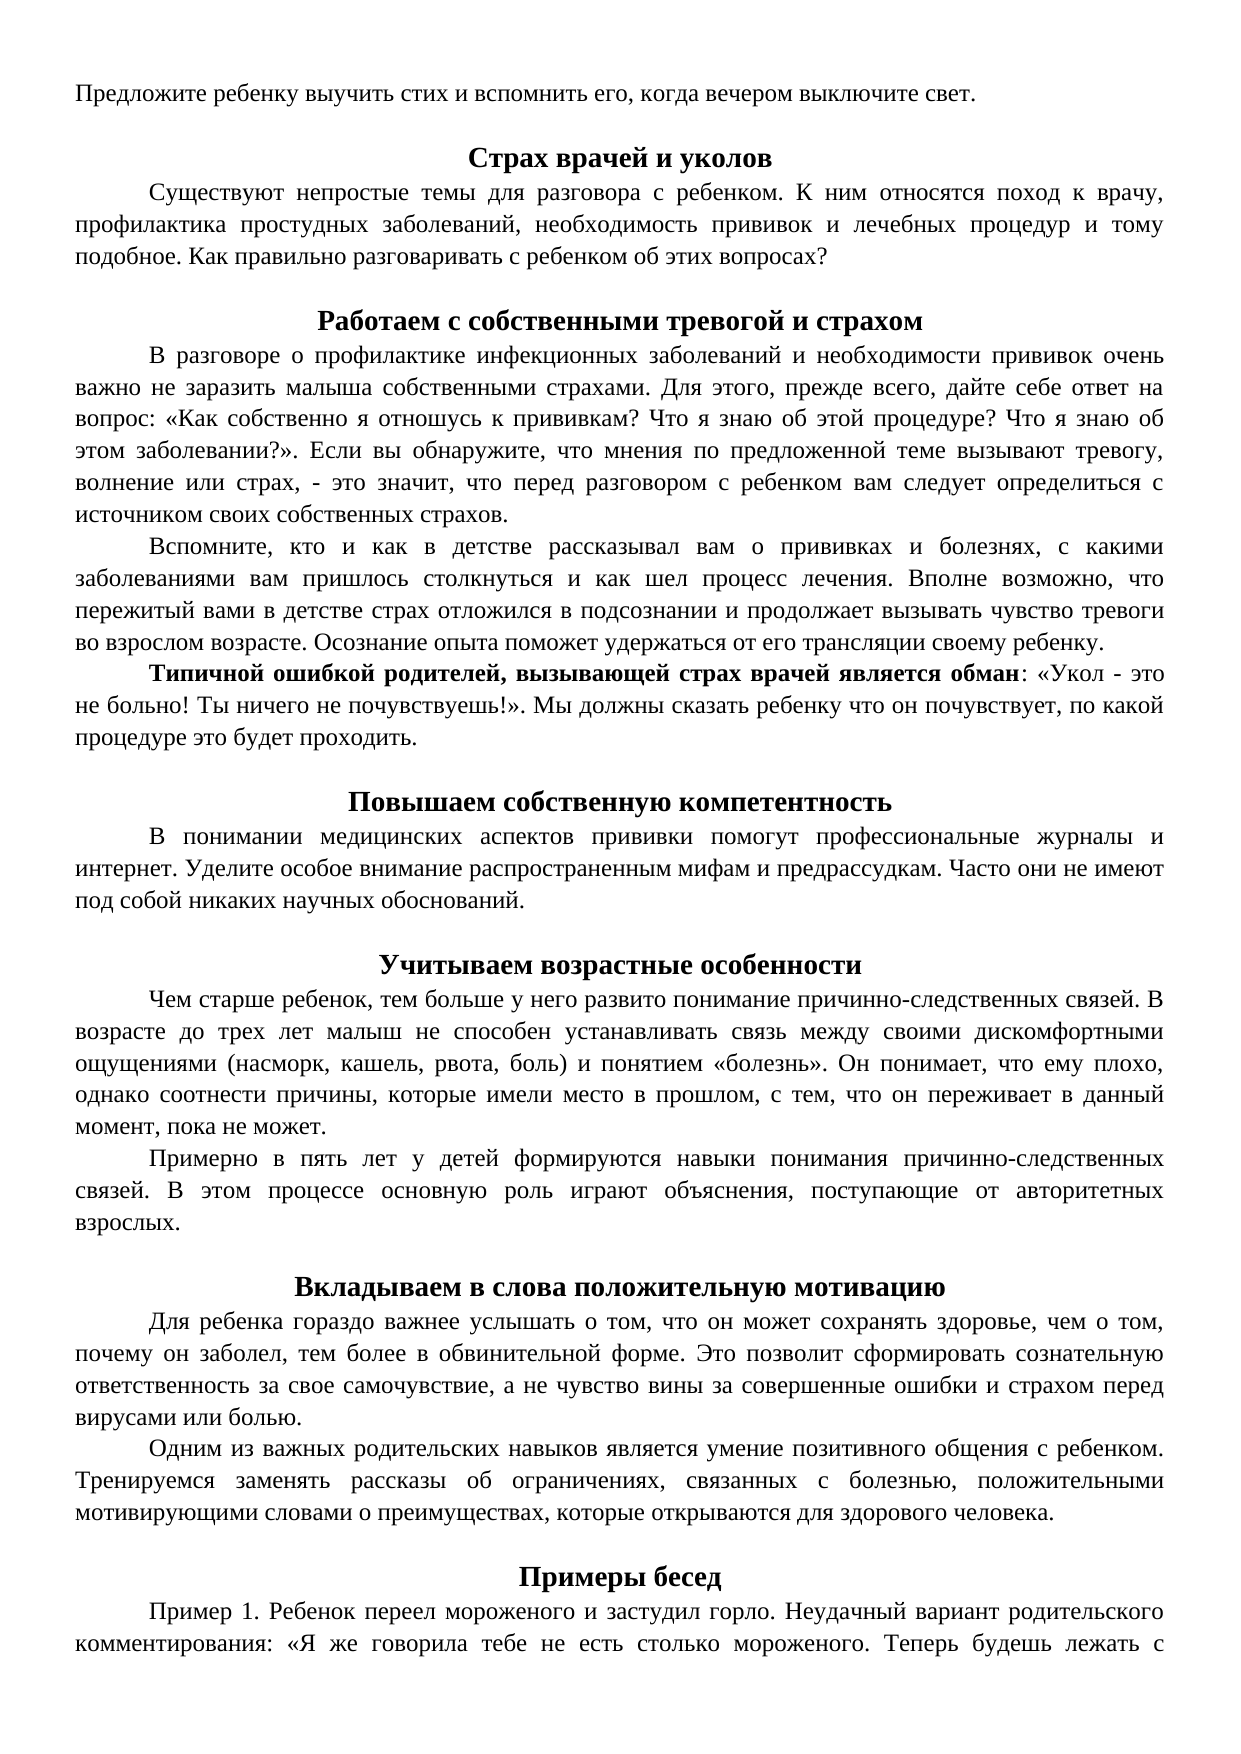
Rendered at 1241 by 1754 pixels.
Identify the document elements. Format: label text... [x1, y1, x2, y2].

text Повышаем собственную компетентность [75, 784, 1165, 818]
text Примеры бесед [75, 1559, 1165, 1593]
text Чем старше ребенок, тем больше у него развито понимание причинно-следственных связей. В возрасте до трех лет малыш не способен устанавливать связь между своими дискомфортными ощущениями (насморк, кашель, рвота, боль) и понятием «болезнь». Он понимает, что ему плохо, однако соотнести причины, которые имели место в прошлом, с тем, что он переживает в данный момент, пока не может. [75, 981, 1165, 1140]
text Вкладываем в слова положительную мотивацию [75, 1269, 1165, 1303]
text Для ребенка гораздо важнее услышать о том, что он может сохранять здоровье, чем о том, почему он заболел, тем более в обвинительной форме. Это позволит сформировать сознательную ответственность за свое самочувствие, а не чувство вины за совершенные ошибки и страхом перед вирусами или болью. [75, 1303, 1165, 1430]
text Страх врачей и уколов [75, 140, 1165, 174]
text Вспомните, кто и как в детстве рассказывал вам о прививках и болезнях, с какими заболеваниями вам пришлось столкнуться и как шел процесс лечения. Вполне возможно, что пережитый вами в детстве страх отложился в подсознании и продолжает вызывать чувство тревоги во взрослом возрасте. Осознание опыта поможет удержаться от его трансляции своему ребенку. [75, 528, 1165, 655]
text Примерно в пять лет у детей формируются навыки понимания причинно-следственных связей. В этом процессе основную роль играют объяснения, поступающие от авторитетных взрослых. [75, 1140, 1165, 1236]
text В разговоре о профилактике инфекционных заболеваний и необходимости прививок очень важно не заразить малыша собственными страхами. Для этого, прежде всего, дайте себе ответ на вопрос: «Как собственно я отношусь к прививкам? Что я знаю об этой процедуре? Что я знаю об этом заболевании?». Если вы обнаружите, что мнения по предложенной теме вызывают тревогу, волнение или страх, - это значит, что перед разговором с ребенком вам следует определиться с источником своих собственных страхов. [75, 337, 1165, 528]
text В понимании медицинских аспектов прививки помогут профессиональные журналы и интернет. Уделите особое внимание распространенным мифам и предрассудкам. Часто они не имеют под собой никаких научных обоснований. [75, 818, 1165, 914]
text Одним из важных родительских навыков является умение позитивного общения с ребенком. Тренируемся заменять рассказы об ограничениях, связанных с болезнью, положительными мотивирующими словами о преимуществах, которые открываются для здорового человека. [75, 1430, 1165, 1526]
text Работаем с собственными тревогой и страхом [75, 303, 1165, 337]
text Предложите ребенку выучить стих и вспомнить его, когда вечером выключите свет. [75, 75, 1165, 107]
text Существуют непростые темы для разговора с ребенком. К ним относятся поход к врачу, профилактика простудных заболеваний, необходимость прививок и лечебных процедур и тому подобное. Как правильно разговаривать с ребенком об этих вопросах? [75, 174, 1165, 269]
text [75, 1593, 1165, 1657]
text Типичной ошибкой родителей, вызывающей страх врачей является обман: «Укол - это не больно! Ты ничего не почувствуешь!». Мы должны сказать ребенку что он почувствует, по какой процедуре это будет проходить. [75, 655, 1165, 751]
text Учитываем возрастные особенности [75, 947, 1165, 981]
